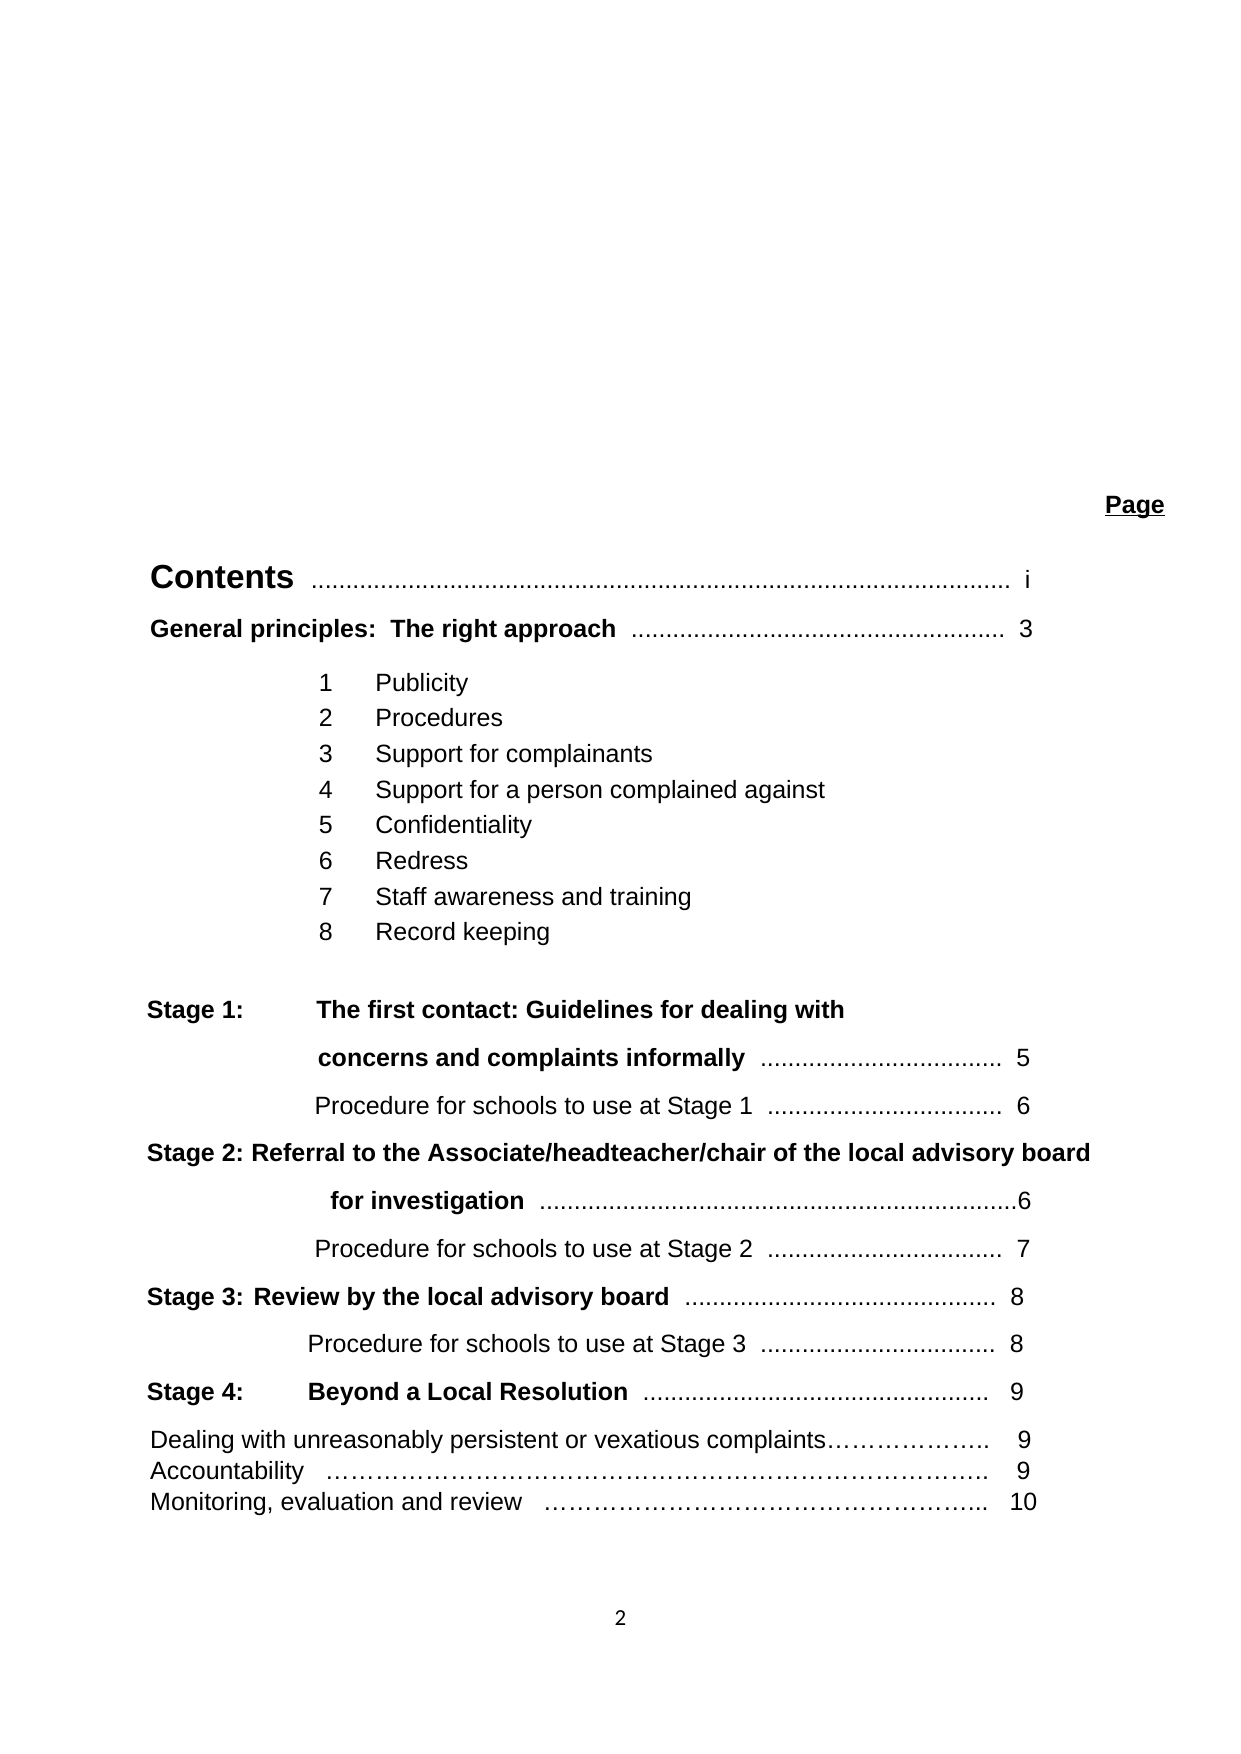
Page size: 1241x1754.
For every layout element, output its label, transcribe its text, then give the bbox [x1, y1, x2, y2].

list Publicity [319, 668, 1165, 696]
list Confidentiality [319, 810, 1165, 839]
text Dealing with unreasonably persistent or vexatious complaints……………….. 9 [150, 1425, 1122, 1453]
text Procedure for schools to use at Stage 1 .................................. 6 [75, 1091, 1165, 1119]
list Support for complainants [319, 739, 1165, 768]
text Stage 2: Referral to the Associate/headteacher/chair of the local advisory board [75, 1138, 1165, 1167]
text Procedure for schools to use at Stage 2 .................................. 7 [75, 1234, 1165, 1263]
text Stage 4: Beyond a Local Resolution .................................................. 9 [75, 1377, 1165, 1406]
list Staff awareness and training [319, 882, 1165, 910]
text Contents ..................................................................................................... i [150, 557, 1165, 596]
list Record keeping [319, 917, 1165, 946]
text concerns and complaints informally ................................... 5 [75, 1043, 1165, 1072]
text Procedure for schools to use at Stage 3 .................................. 8 [75, 1329, 1165, 1358]
text Monitoring, evaluation and review ……………………………………………... 10 [150, 1487, 1122, 1516]
text for investigation .....................................................................6 [150, 1186, 1165, 1215]
text Page [75, 490, 1165, 518]
text Accountability …………………………………………………………………….. 9 [150, 1456, 1122, 1484]
text Stage 3: Review by the local advisory board ............................................. 8 [75, 1282, 1165, 1310]
text Stage 1: The first contact: Guidelines for dealing with [75, 995, 1165, 1024]
text General principles: The right approach ...................................................... 3 [150, 614, 1165, 643]
list Procedures [319, 703, 1165, 732]
list Redress [319, 846, 1165, 875]
list Support for a person complained against [319, 774, 1165, 803]
